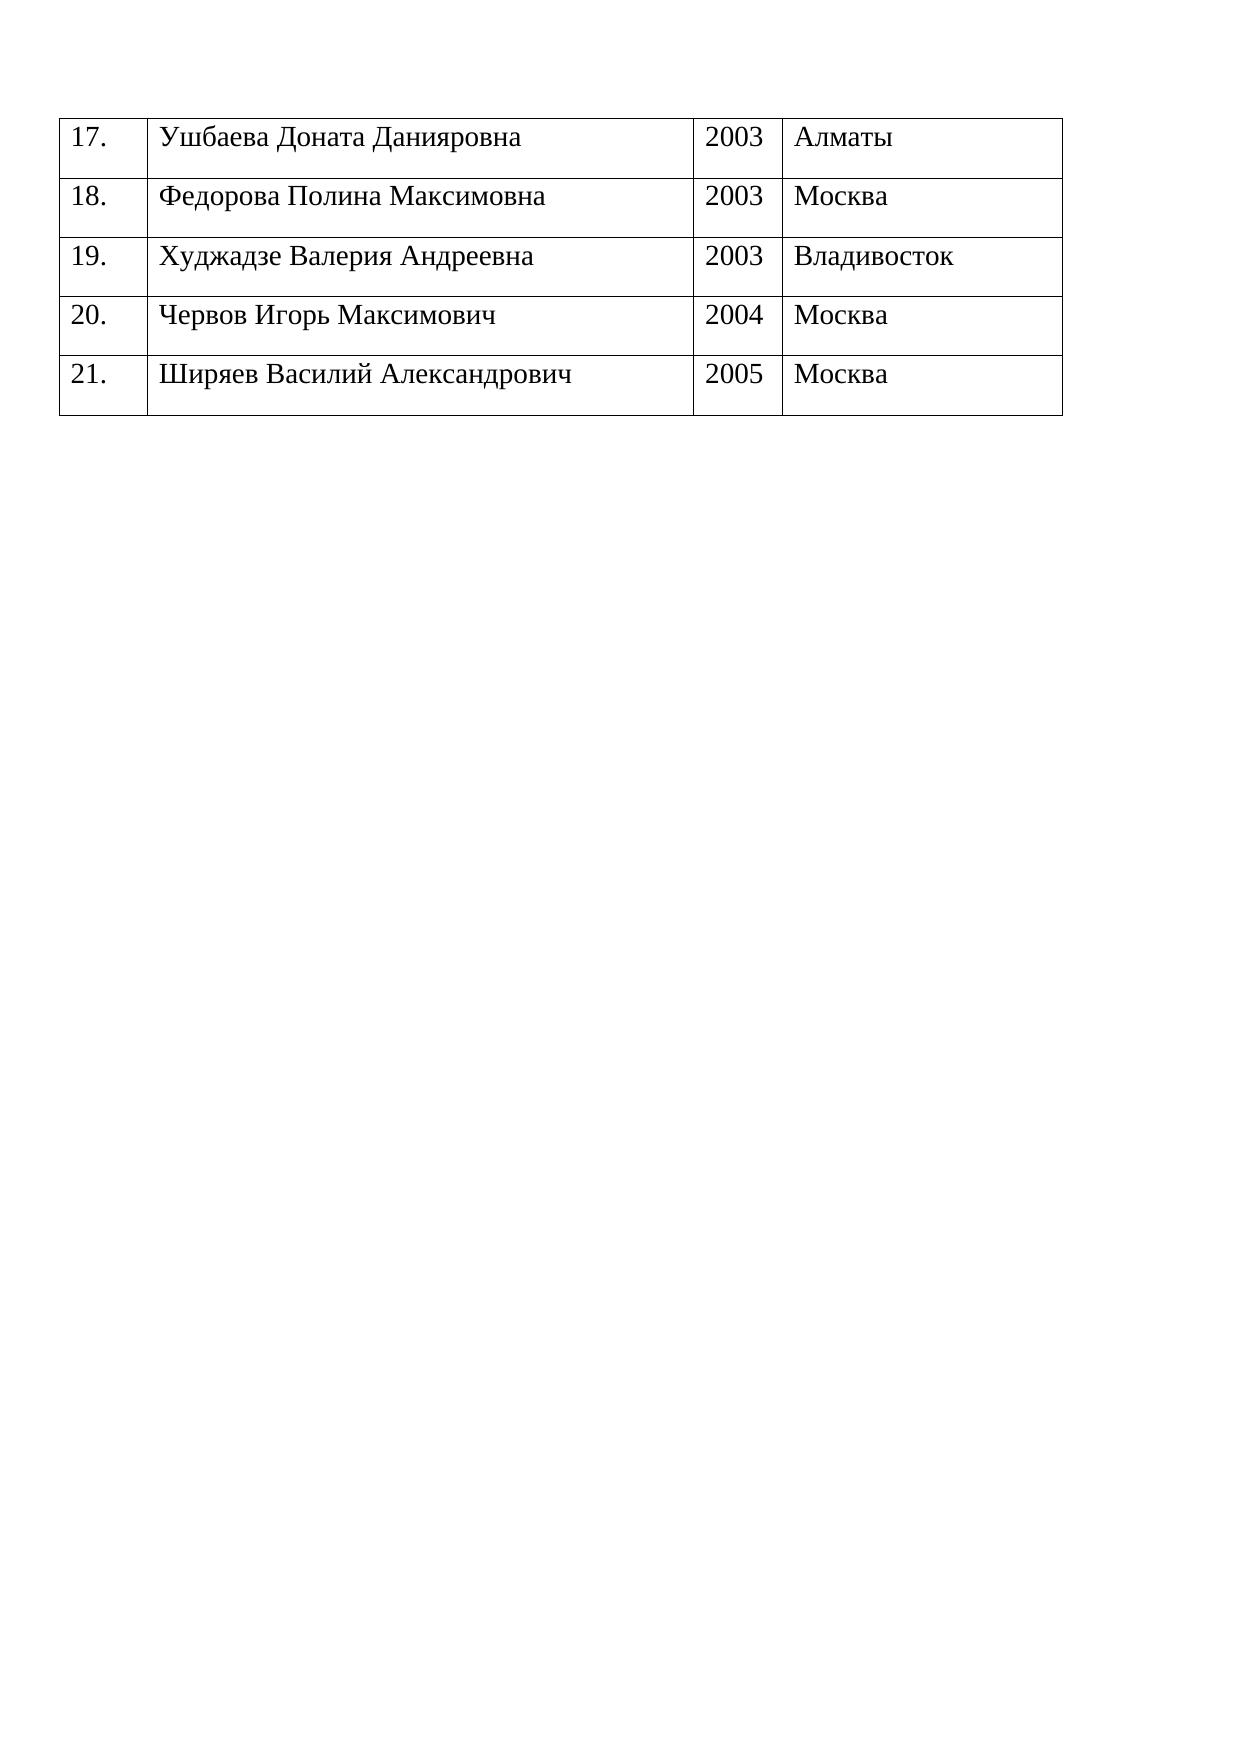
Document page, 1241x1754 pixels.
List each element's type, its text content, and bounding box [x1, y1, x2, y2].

table_cell 2003 [694, 238, 782, 296]
table_cell 2005 [694, 356, 782, 414]
table_cell Федорова Полина Максимовна [148, 179, 693, 237]
table_cell [60, 179, 147, 237]
table_cell Алматы [783, 119, 1062, 177]
table_cell 2003 [694, 119, 782, 177]
table_cell Худжадзе Валерия Андреевна [148, 238, 693, 296]
table_cell Москва [783, 356, 1062, 414]
table_cell Ушбаева Доната Данияровна [148, 119, 693, 177]
table_cell Москва [783, 297, 1062, 355]
table_cell Ширяев Василий Александрович [148, 356, 693, 414]
table_cell 2003 [694, 179, 782, 237]
table_cell [60, 356, 147, 414]
table_cell Москва [783, 179, 1062, 237]
table_cell [60, 119, 147, 177]
table_cell [60, 238, 147, 296]
table_cell [60, 297, 147, 355]
table_cell Червов Игорь Максимович [148, 297, 693, 355]
table_cell Владивосток [783, 238, 1062, 296]
table_cell 2004 [694, 297, 782, 355]
